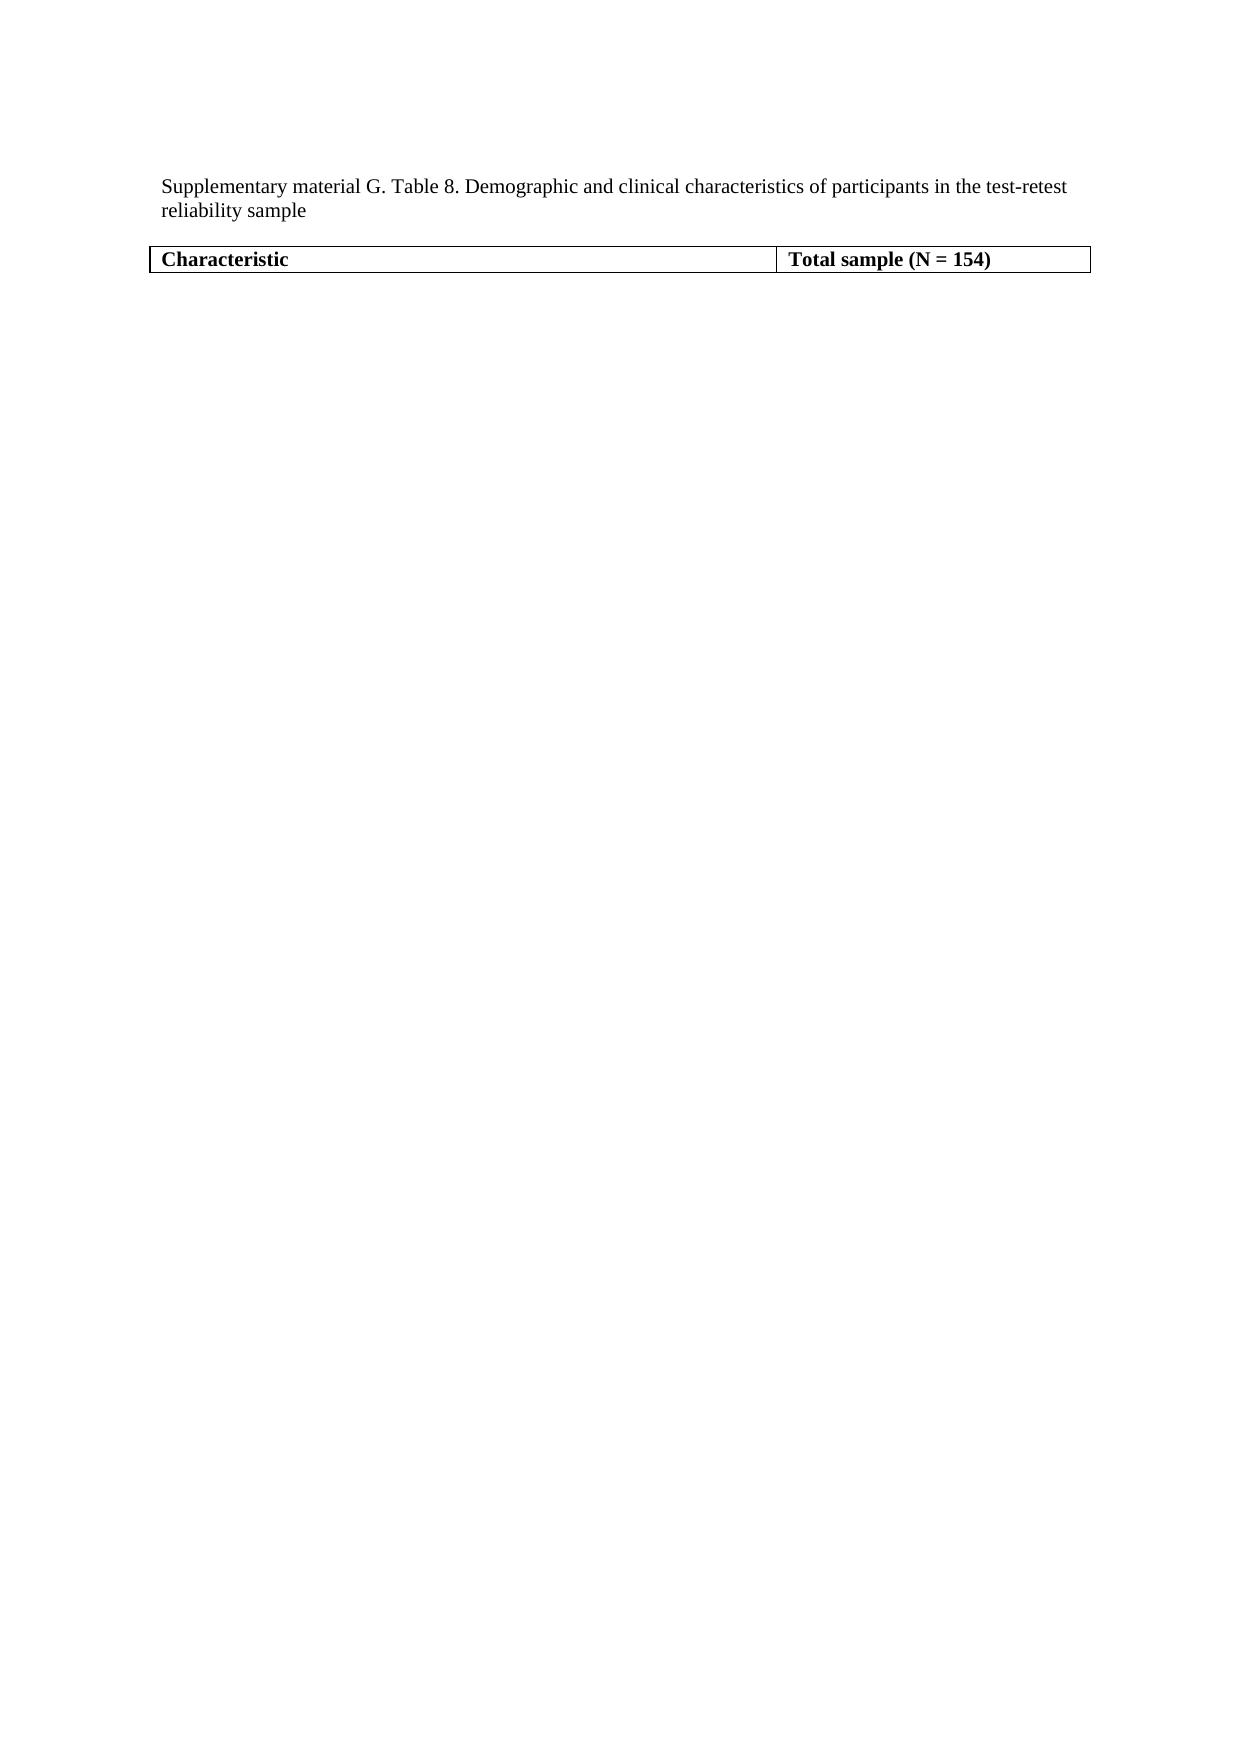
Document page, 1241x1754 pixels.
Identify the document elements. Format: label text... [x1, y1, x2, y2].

table_cell Characteristic [151, 247, 776, 272]
table_cell Total sample (N = 154) [777, 247, 1090, 272]
table_header Supplementary material G. Table 8. Demographic and clinical characteristics of participants in the test-retest reliability sample [150, 150, 1090, 246]
